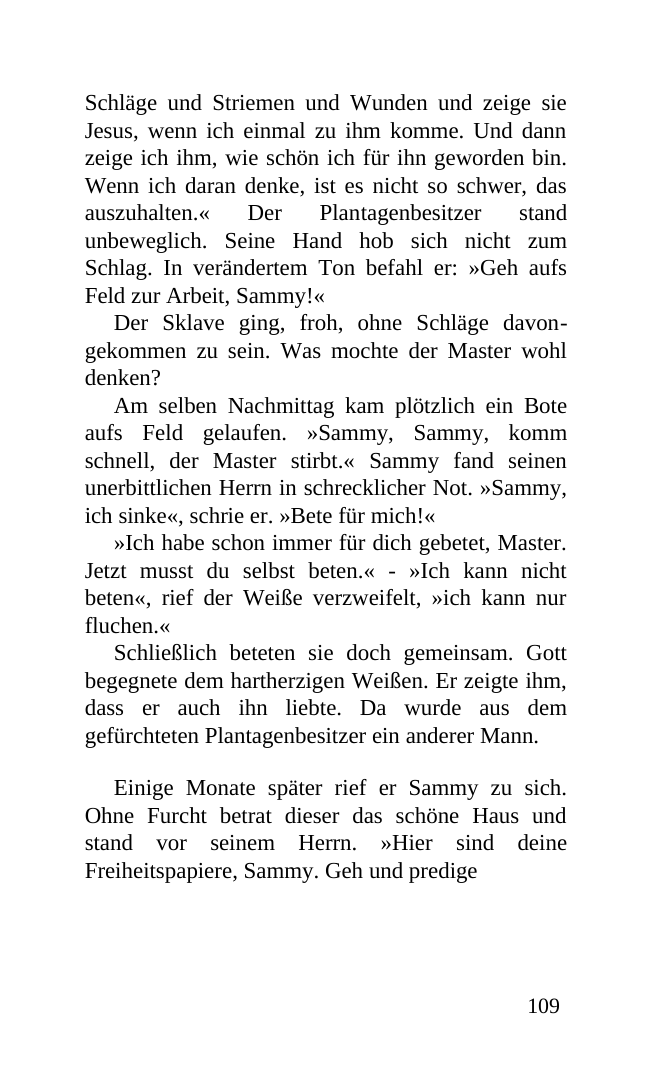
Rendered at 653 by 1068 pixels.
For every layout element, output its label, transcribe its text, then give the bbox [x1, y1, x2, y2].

text »Ich habe schon immer für dich gebetet, Master. Jetzt musst du selbst beten.« - »Ich kann nicht beten«, rief der Weiße verzweifelt, »ich kann nur fluchen.« [84, 529, 567, 639]
text Schließlich beteten sie doch gemeinsam. Gott begegnete dem hartherzigen Weißen. Er zeigte ihm, dass er auch ihn liebte. Da wurde aus dem gefürchteten Plantagenbesitzer ein anderer Mann. [84, 639, 567, 749]
text 109 [527, 996, 560, 1018]
text Am selben Nachmittag kam plötzlich ein Bote aufs Feld gelaufen. »Sammy, Sammy, komm schnell, der Master stirbt.« Sammy fand seinen unerbittlichen Herrn in schrecklicher Not. »Sammy, ich sinke«, schrie er. »Bete für mich!« [84, 391, 567, 529]
text Schläge und Striemen und Wunden und zeige sie Jesus, wenn ich einmal zu ihm komme. Und dann zeige ich ihm, wie schön ich für ihn geworden bin. Wenn ich daran denke, ist es nicht so schwer, das auszuhalten.« Der Plantagenbesitzer stand unbeweglich. Seine Hand hob sich nicht zum Schlag. In verändertem Ton befahl er: »Geh aufs Feld zur Arbeit, Sammy!« [84, 89, 567, 309]
text Einige Monate später rief er Sammy zu sich. Ohne Furcht betrat dieser das schöne Haus und stand vor seinem Herrn. »Hier sind deine Freiheitspapiere, Sammy. Geh und predige [84, 774, 567, 884]
text Der Sklave ging, froh, ohne Schläge davongekommen zu sein. Was mochte der Master wohl denken? [84, 309, 567, 391]
